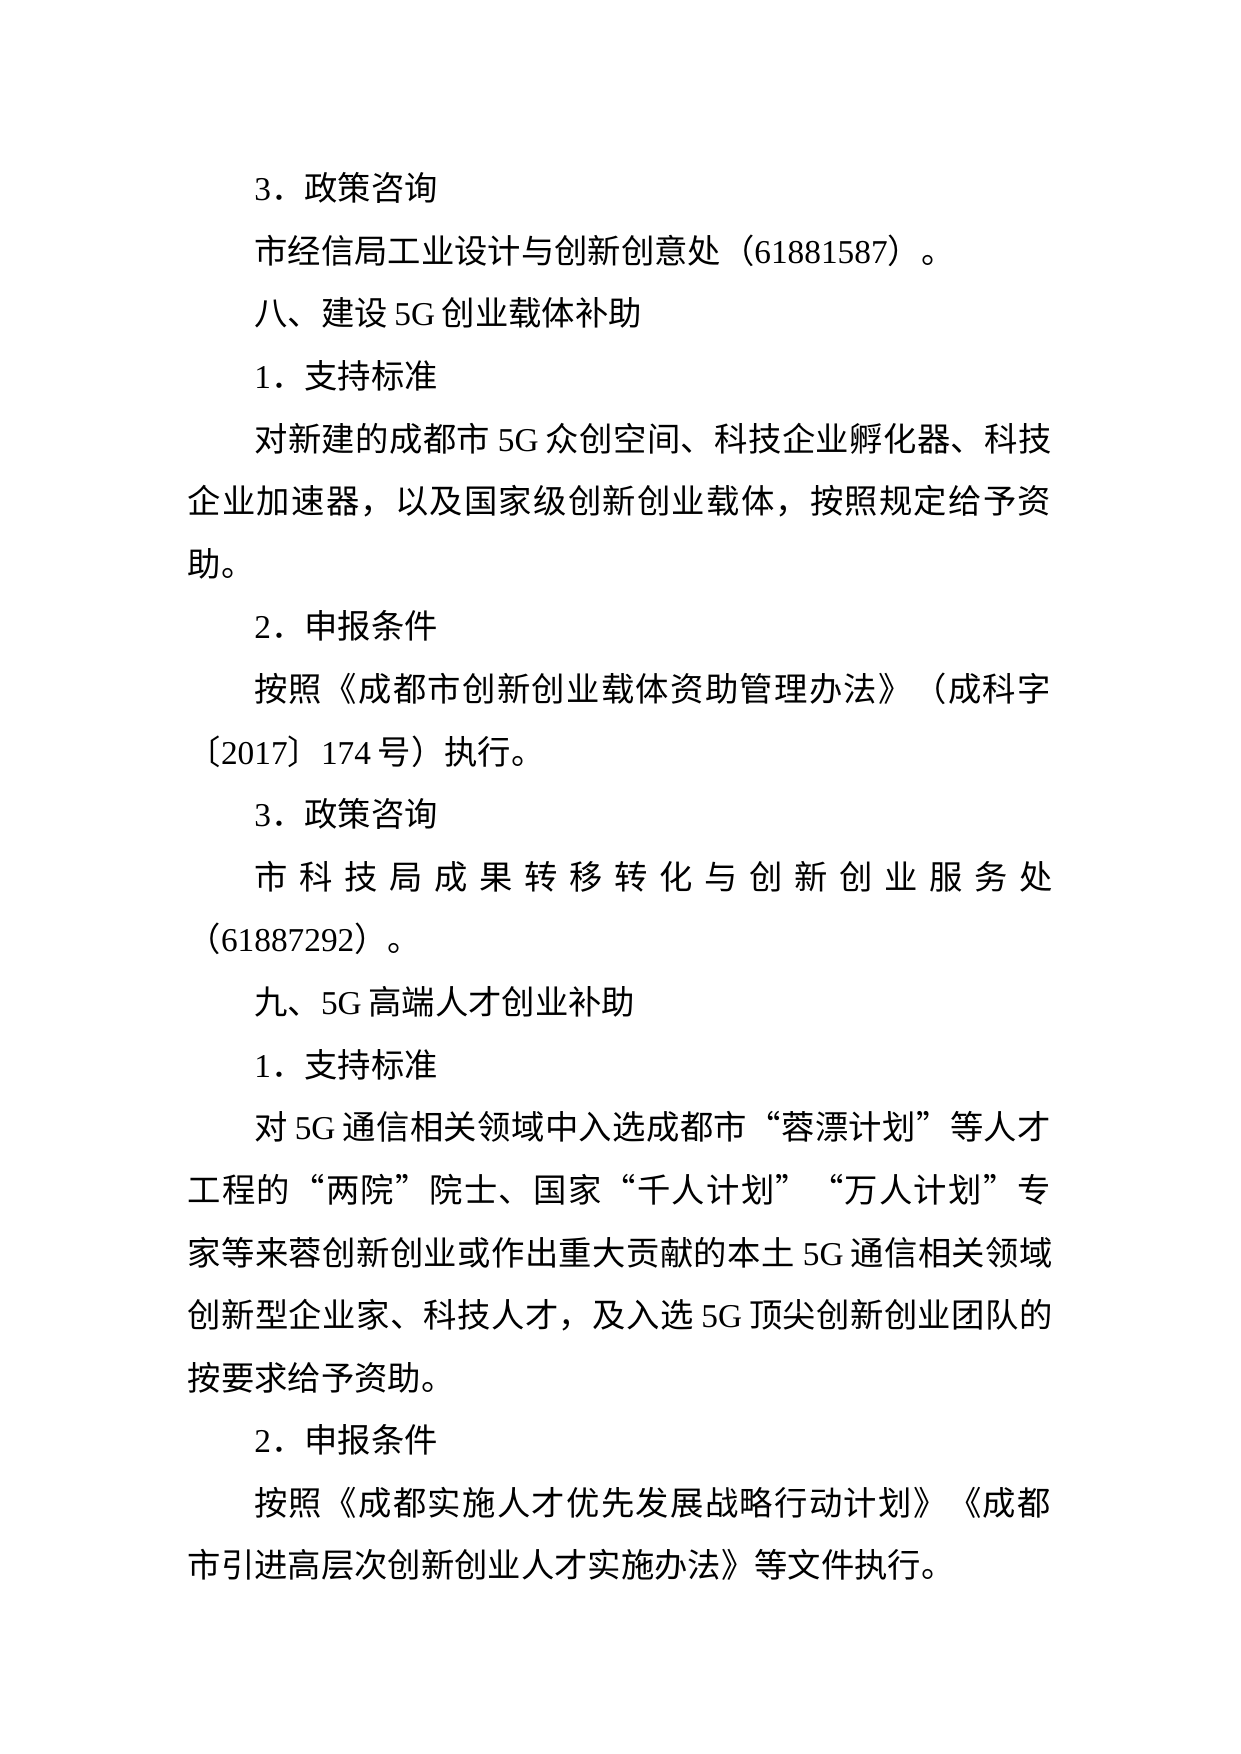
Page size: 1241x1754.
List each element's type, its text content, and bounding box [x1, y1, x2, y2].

subtitle 八、建设创业载体补助 [187, 287, 1053, 335]
text 市经信局工业设计与创新创意处（61881587）。 [187, 224, 1053, 273]
text 1．支持标准 [187, 1038, 1053, 1087]
text 对通信相关领域中入选成都市“蓉漂计划”等人才工程的“两院”院士、国家“千人计划”“万人计划”专家等来蓉创新创业或作出重大贡献的本土通信相关领域创新型企业家、科技人才，及入选顶尖创新创业团队的按要求给予资助。 [187, 1101, 1053, 1400]
text 1．支持标准 [187, 350, 1053, 398]
text 3．政策咨询 [187, 162, 1053, 210]
text 3．政策咨询 [187, 788, 1053, 836]
text 2．申报条件 [187, 600, 1053, 648]
text 对新建的成都市众创空间、科技企业孵化器、科技企业加速器，以及国家级创新创业载体，按照规定给予资助。 [187, 412, 1053, 586]
text 2．申报条件 [187, 1414, 1053, 1462]
text 按照《成都实施人才优先发展战略行动计划》《成都市引进高层次创新创业人才实施办法》等文件执行。 [187, 1477, 1053, 1587]
subtitle 九、高端人才创业补助 [187, 976, 1053, 1024]
text 市科技局成果转移转化与创新创业服务处（61887292）。 [187, 851, 1053, 961]
text 按照《成都市创新创业载体资助管理办法》（成科字〔2017〕174号）执行。 [187, 663, 1053, 774]
